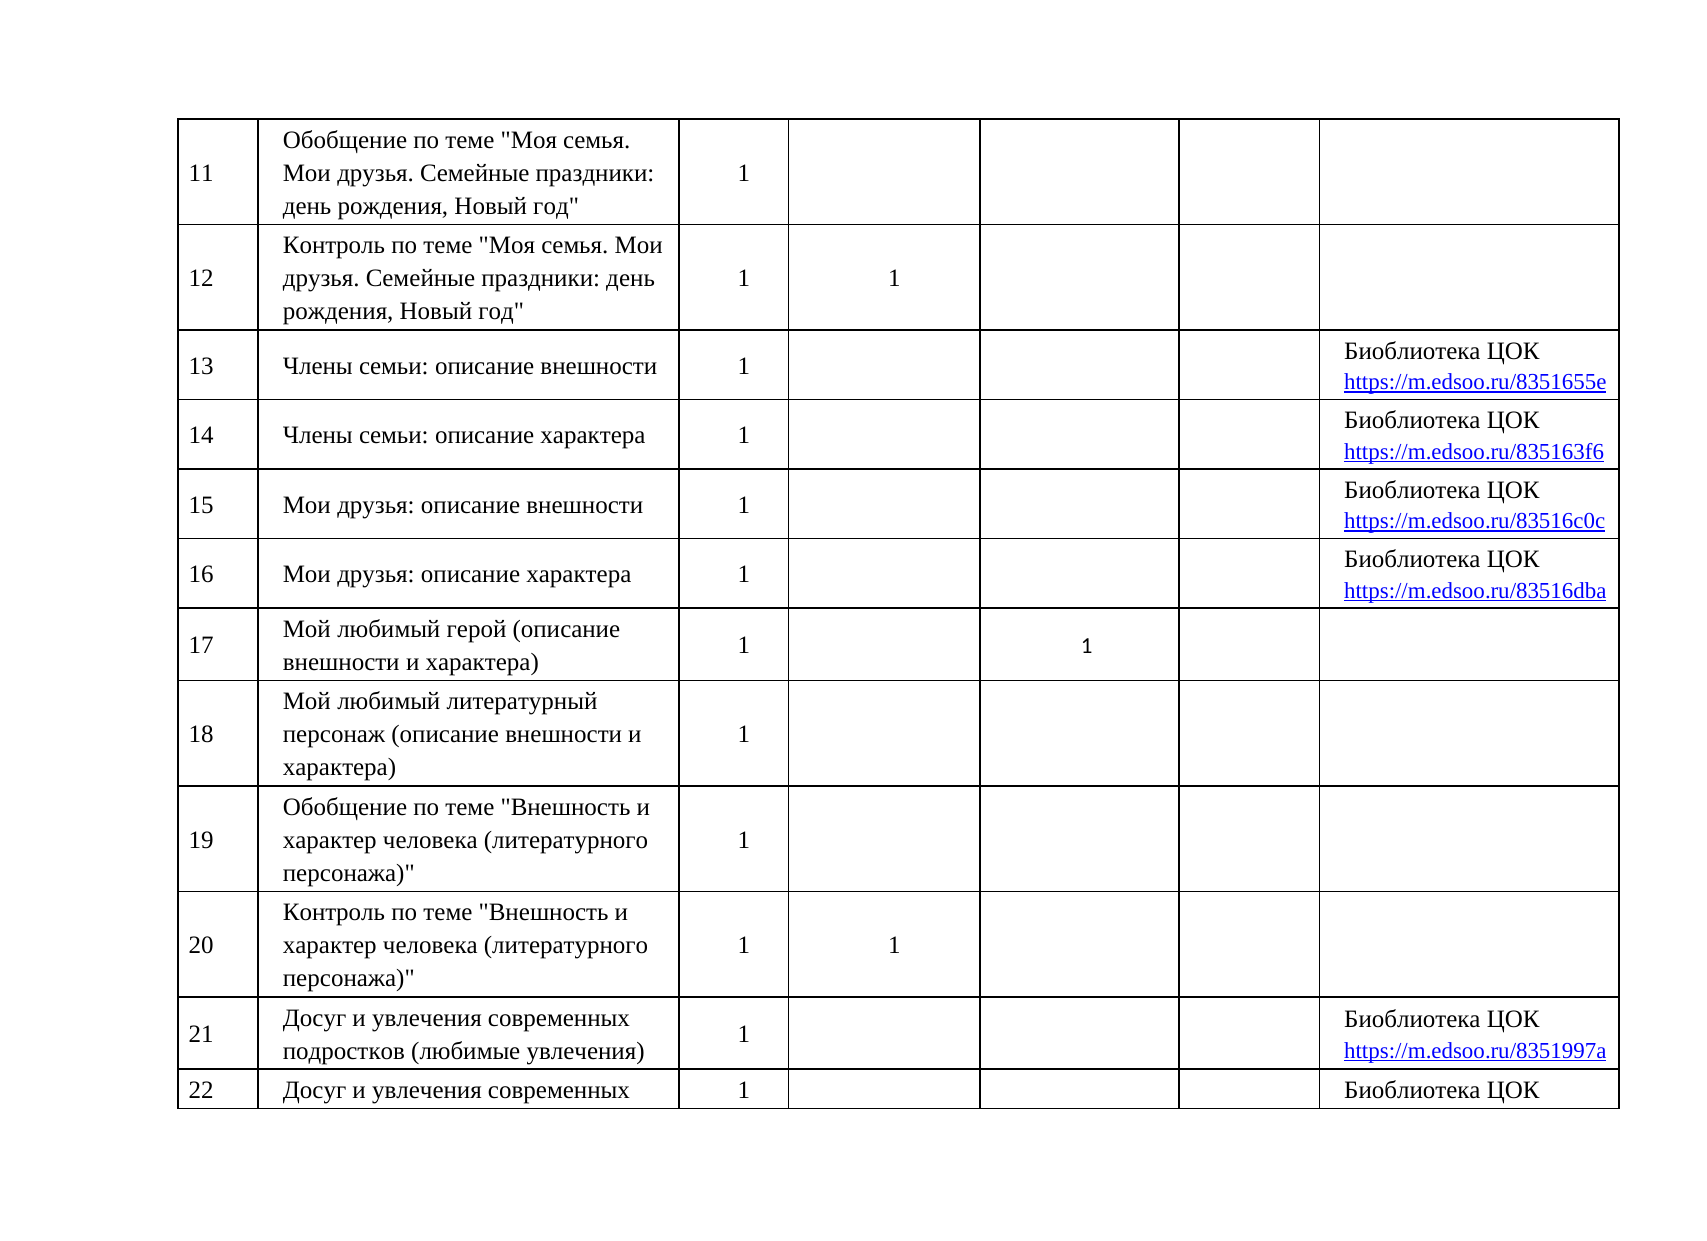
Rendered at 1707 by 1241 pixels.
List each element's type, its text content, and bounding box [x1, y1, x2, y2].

table_cell [981, 787, 1178, 891]
table_cell [981, 225, 1178, 329]
table_cell [789, 787, 979, 891]
table_cell [981, 681, 1178, 785]
table_cell [1180, 470, 1319, 538]
table_cell [1180, 892, 1319, 996]
table_cell [1320, 892, 1618, 996]
table_cell 1 [680, 539, 788, 607]
table_cell 20 [179, 892, 257, 996]
table_cell [789, 1070, 979, 1108]
table_cell [789, 400, 979, 468]
table_cell [1180, 120, 1319, 223]
table_cell 1 [680, 1070, 788, 1108]
table_cell 1 [680, 998, 788, 1068]
table_cell [981, 400, 1178, 468]
table_cell Мой любимый герой (описание внешности и характера) [259, 609, 678, 680]
table_cell [1320, 225, 1618, 329]
table_cell 18 [179, 681, 257, 785]
table_cell [981, 998, 1178, 1068]
table_cell Обобщение по теме "Моя семья. Мои друзья. Семейные праздники: день рождения, Новый год" [259, 120, 678, 223]
table_cell [789, 681, 979, 785]
table_cell [789, 609, 979, 680]
table_cell Биоблиотека ЦОК https://m.edsoo.ru/8351997a [1320, 998, 1618, 1068]
table_cell [1180, 400, 1319, 468]
table_cell Биоблиотека ЦОК https://m.edsoo.ru/8351655e [1320, 331, 1618, 398]
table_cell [259, 1070, 678, 1108]
table_cell [1180, 998, 1319, 1068]
table_cell Обобщение по теме "Внешность и характер человека (литературного персонажа)" [259, 787, 678, 891]
table_cell [981, 470, 1178, 538]
table_cell Контроль по теме "Моя семья. Мои друзья. Семейные праздники: день рождения, Новый год" [259, 225, 678, 329]
table_cell 21 [179, 998, 257, 1068]
table_cell 1 [789, 892, 979, 996]
table_cell [789, 470, 979, 538]
table_cell 22 [179, 1070, 257, 1108]
table_cell [1180, 1070, 1319, 1108]
table_cell Мои друзья: описание характера [259, 539, 678, 607]
table_cell 1 [680, 331, 788, 398]
table_cell [789, 331, 979, 398]
table_cell 11 [179, 120, 257, 223]
table_cell 1 [680, 470, 788, 538]
table_cell 1 [680, 400, 788, 468]
table_cell Биоблиотека ЦОК https://m.edsoo.ru/83516dba [1320, 539, 1618, 607]
table_cell [981, 331, 1178, 398]
table_cell 1 [680, 120, 788, 223]
table_cell Досуг и увлечения современных подростков (любимые увлечения) [259, 998, 678, 1068]
table_cell 13 [179, 331, 257, 398]
table_cell [789, 539, 979, 607]
table_cell Мой любимый литературный персонаж (описание внешности и характера) [259, 681, 678, 785]
table_cell [1320, 787, 1618, 891]
table_cell 1 [981, 609, 1178, 680]
table_cell [1180, 331, 1319, 398]
table_cell 1 [789, 225, 979, 329]
table_cell [1180, 609, 1319, 680]
table_cell Мои друзья: описание внешности [259, 470, 678, 538]
table_cell 1 [680, 787, 788, 891]
table_cell [981, 539, 1178, 607]
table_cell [1320, 1070, 1618, 1108]
table_cell [1180, 225, 1319, 329]
table_cell [1320, 609, 1618, 680]
table_cell [1180, 539, 1319, 607]
table_cell 1 [680, 681, 788, 785]
table_cell Биоблиотека ЦОК https://m.edsoo.ru/835163f6 [1320, 400, 1618, 468]
table_cell [1180, 787, 1319, 891]
table_cell [789, 120, 979, 223]
table_cell [1320, 681, 1618, 785]
table_cell 19 [179, 787, 257, 891]
table_cell 15 [179, 470, 257, 538]
table_cell 12 [179, 225, 257, 329]
table_cell Биоблиотека ЦОК https://m.edsoo.ru/83516c0c [1320, 470, 1618, 538]
table_cell 1 [680, 892, 788, 996]
table_cell Члены семьи: описание характера [259, 400, 678, 468]
table_cell 16 [179, 539, 257, 607]
table_cell [789, 998, 979, 1068]
table_cell Члены семьи: описание внешности [259, 331, 678, 398]
table_cell [981, 120, 1178, 223]
table_cell [1180, 681, 1319, 785]
table_cell 17 [179, 609, 257, 680]
table_cell 1 [680, 225, 788, 329]
table_cell Контроль по теме "Внешность и характер человека (литературного персонажа)" [259, 892, 678, 996]
table_cell 14 [179, 400, 257, 468]
table_cell [981, 892, 1178, 996]
table_cell [981, 1070, 1178, 1108]
table_cell 1 [680, 609, 788, 680]
table_cell [1320, 120, 1618, 223]
